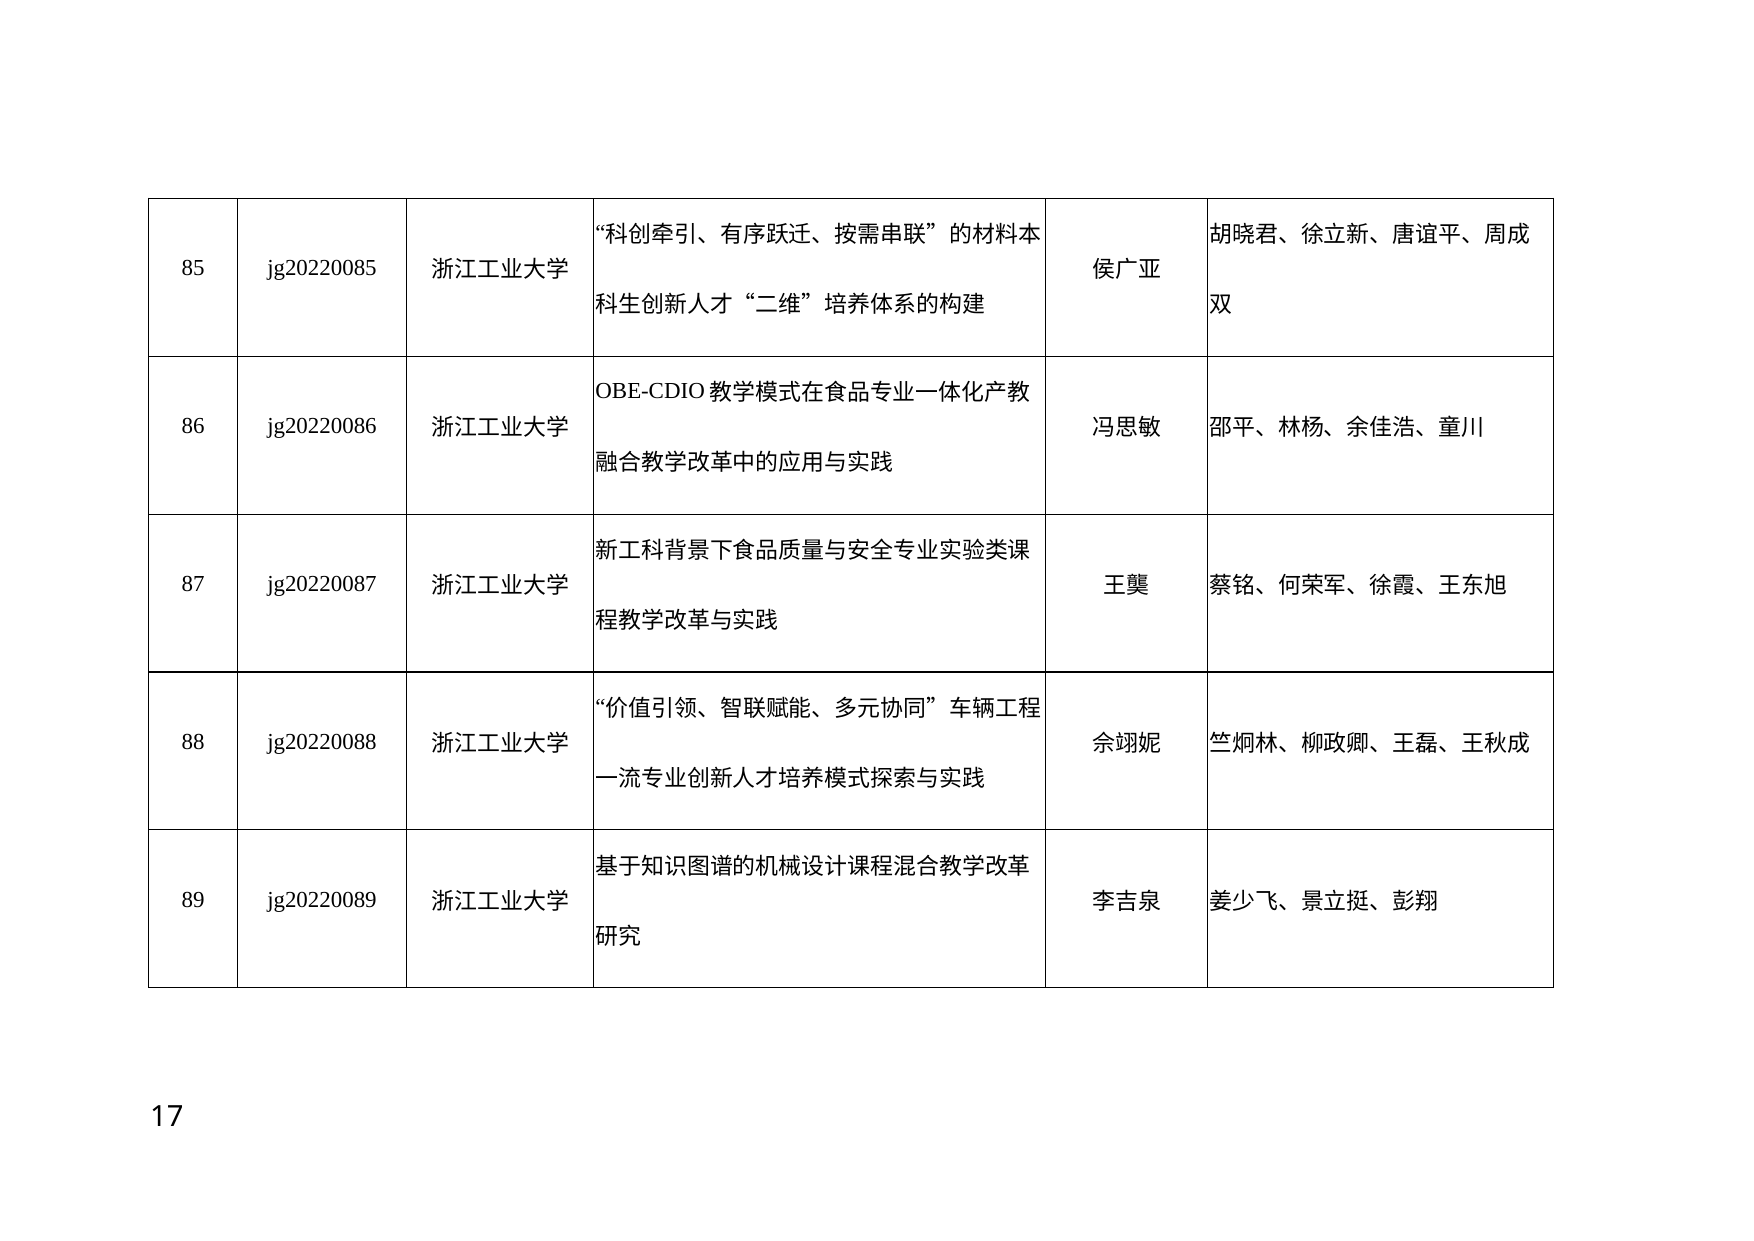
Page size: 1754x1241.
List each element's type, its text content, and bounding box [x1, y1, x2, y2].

table_cell 蔡铭、何荣军、徐霞、王东旭 [1208, 515, 1553, 671]
table_cell 胡晓君、徐立新、唐谊平、周成双 [1208, 199, 1553, 356]
table_cell 浙江工业大学 [407, 830, 593, 987]
table_cell 姜少飞、景立挺、彭翔 [1208, 830, 1553, 987]
table_cell 88 [149, 673, 237, 829]
table_cell 侯广亚 [1046, 199, 1207, 356]
table_cell 87 [149, 515, 237, 671]
table_cell “科创牵引、有序跃迁、按需串联”的材料本科生创新人才“二维”培养体系的构建 [594, 199, 1045, 356]
table_cell 89 [149, 830, 237, 987]
table_cell jg20220086 [238, 357, 406, 513]
table_cell 浙江工业大学 [407, 673, 593, 829]
table_cell 85 [149, 199, 237, 356]
table_cell jg20220087 [238, 515, 406, 671]
table_cell 86 [149, 357, 237, 513]
table_cell 冯思敏 [1046, 357, 1207, 513]
table_cell 浙江工业大学 [407, 199, 593, 356]
table_cell jg20220085 [238, 199, 406, 356]
table_cell jg20220089 [238, 830, 406, 987]
table_cell “价值引领、智联赋能、多元协同”车辆工程一流专业创新人才培养模式探索与实践 [594, 673, 1045, 829]
table_cell OBE-CDIO教学模式在食品专业一体化产教融合教学改革中的应用与实践 [594, 357, 1045, 513]
table_cell 李吉泉 [1046, 830, 1207, 987]
table_cell 邵平、林杨、余佳浩、童川 [1208, 357, 1553, 513]
table_cell 竺炯林、柳政卿、王磊、王秋成 [1208, 673, 1553, 829]
table_cell 王龑 [1046, 515, 1207, 671]
table_cell 新工科背景下食品质量与安全专业实验类课程教学改革与实践 [594, 515, 1045, 671]
table_cell 基于知识图谱的机械设计课程混合教学改革研究 [594, 830, 1045, 987]
table_cell 浙江工业大学 [407, 357, 593, 513]
table_cell 浙江工业大学 [407, 515, 593, 671]
table_cell jg20220088 [238, 673, 406, 829]
table_cell 佘翊妮 [1046, 673, 1207, 829]
